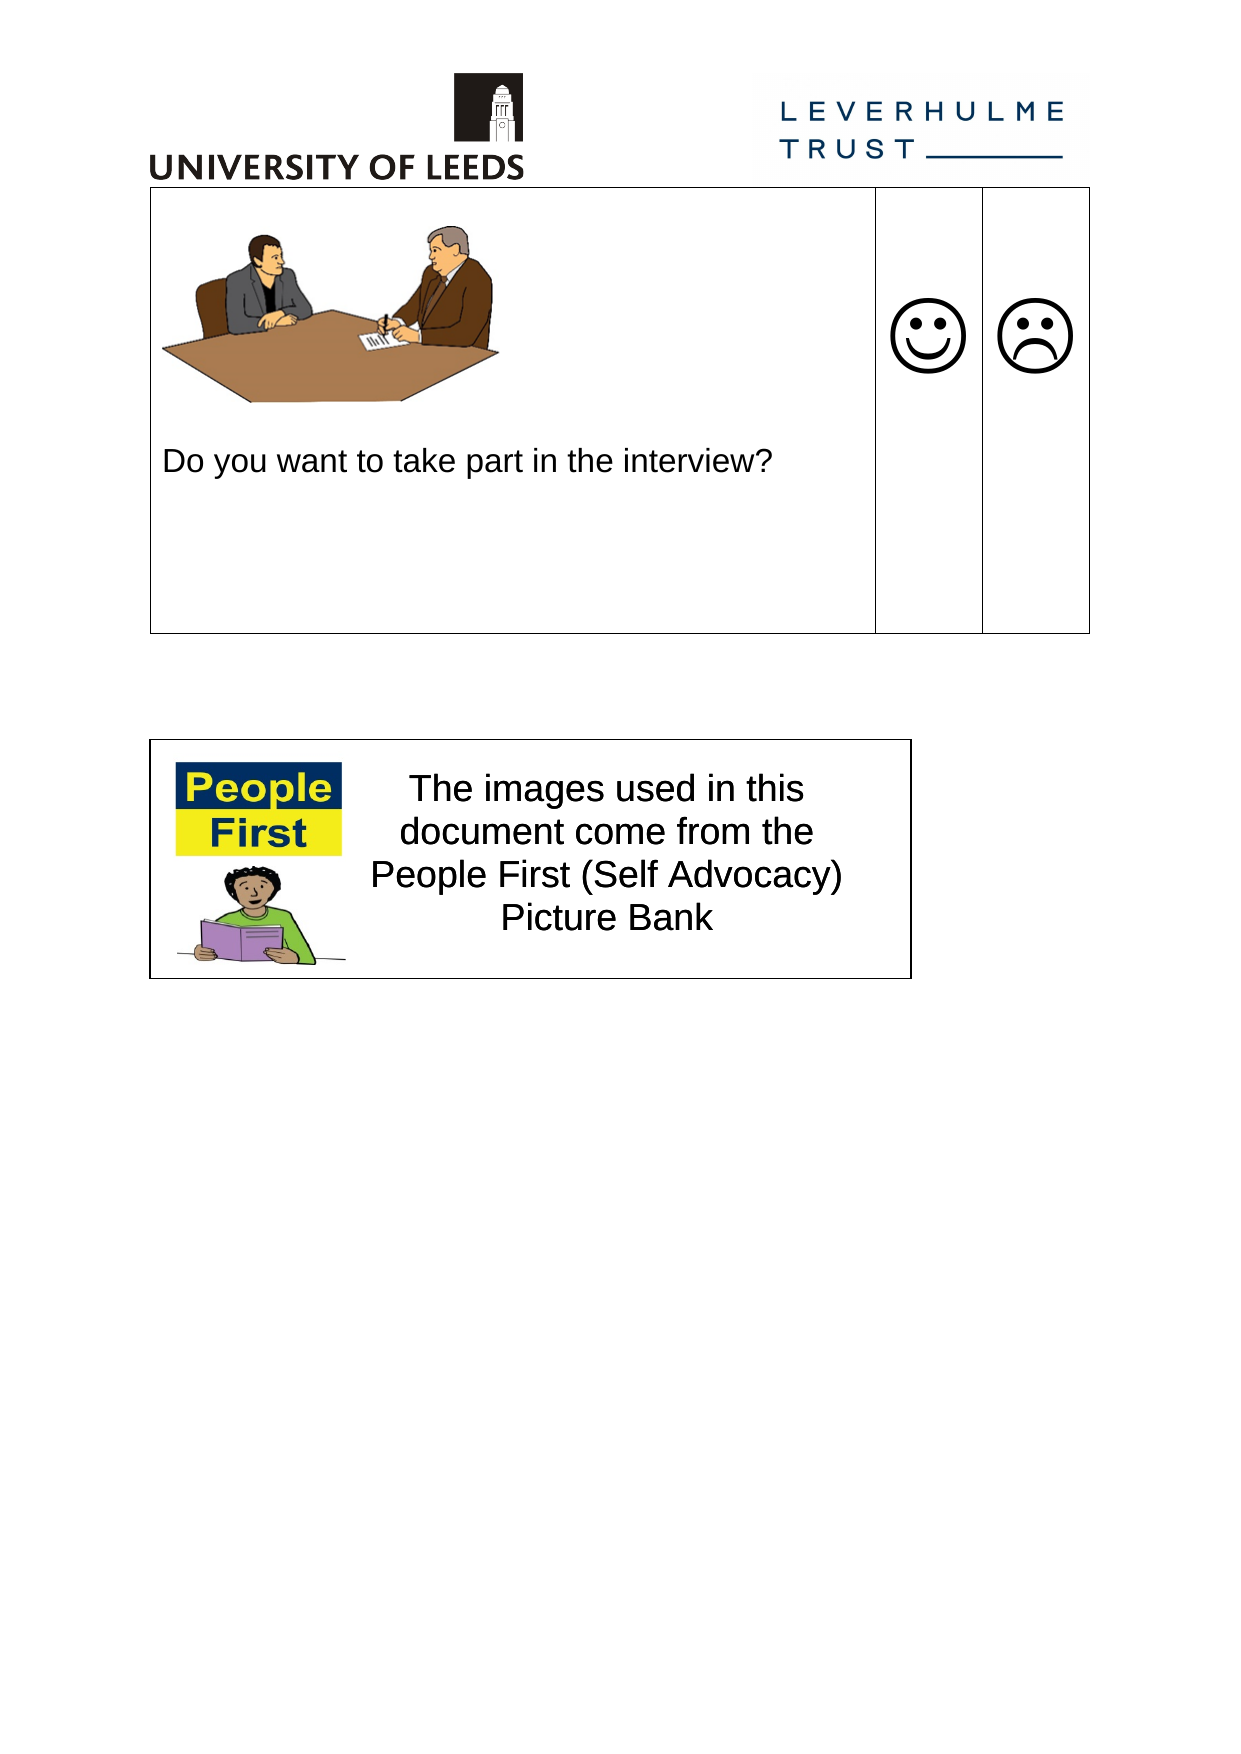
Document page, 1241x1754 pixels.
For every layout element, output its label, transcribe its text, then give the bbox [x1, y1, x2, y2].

table_cell [983, 188, 1089, 633]
table_cell Do you want to take part in the interview? [151, 188, 875, 633]
picture [161, 226, 500, 403]
picture [751, 73, 1091, 187]
table_cell [876, 188, 982, 633]
picture [150, 73, 524, 180]
picture [162, 751, 357, 965]
